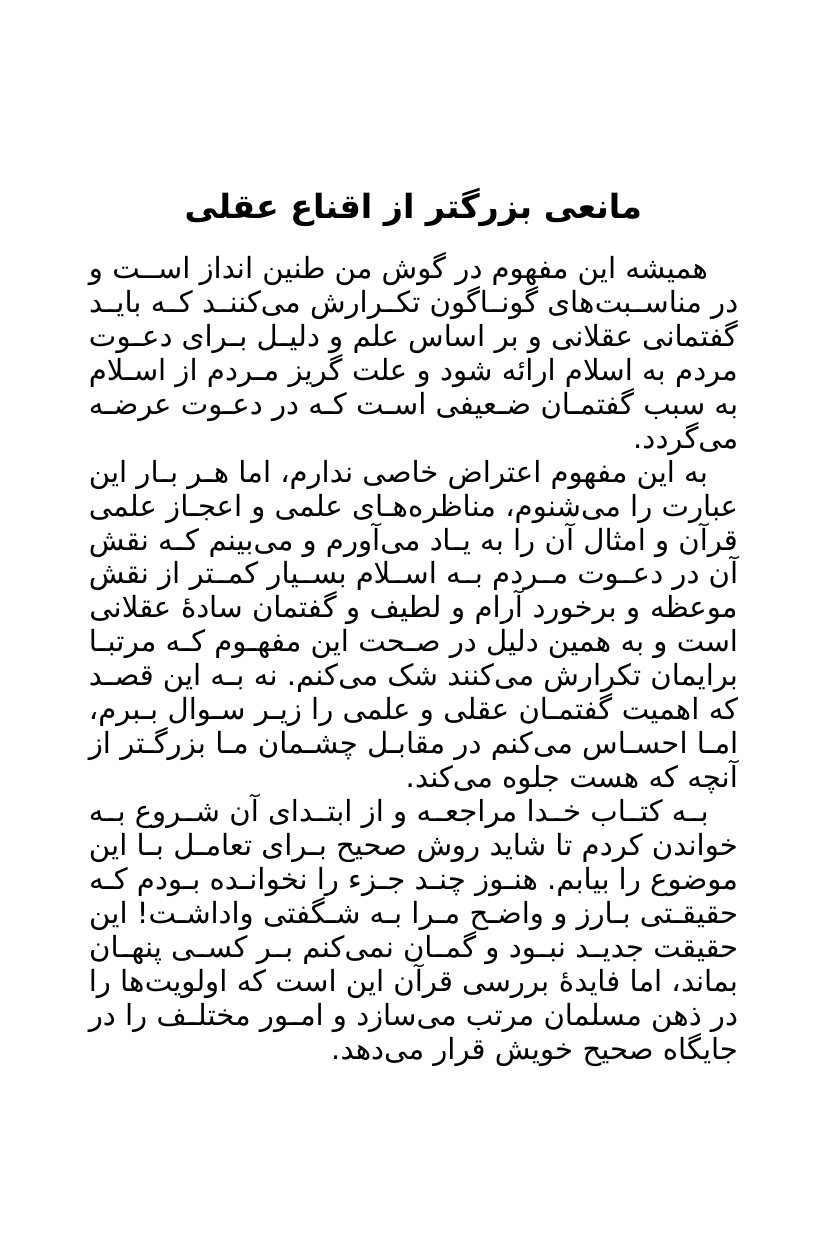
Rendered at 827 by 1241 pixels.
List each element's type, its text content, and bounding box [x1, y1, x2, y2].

text مانعی بزرگتر از اقناع عقلی [89, 187, 738, 226]
text به کتاب خدا مراجعه و از ابتدای آن شروع به خواندن کردم تا شاید روش صحیح برای تعامل با این موضوع را بیابم. هنوز چند جزء را نخوانده بودم که حقیقتی بارز و واضح مرا به شگفتی واداشت! این حقیقت جدید نبود و گمان نمی‌کنم بر کسی پنهان بماند، اما فایدۀ بررسی قرآن این است که اولویت‌ها را در ذهن مسلمان مرتب می‌سازد و امور مختلف را در جایگاه صحیح خویش قرار می‌دهد. [89, 794, 738, 1066]
text همیشه این مفهوم در گوش من طنین انداز است و در مناسبت‌های گوناگون تکرارش می‌کنند که باید گفتمانی عقلانی و بر اساس علم و دلیل برای دعوت مردم به اسلام ارائه شود و علت گریز مردم از اسلام به سبب گفتمان ضعیفی است که در دعوت عرضه می‌گردد. [89, 251, 738, 455]
text به این مفهوم اعتراض خاصی ندارم، اما هر بار این عبارت را می‌شنوم، مناظره‌های علمی و اعجاز علمی قرآن و امثال آن را به یاد می‌آورم و می‌بینم که نقش آن در دعوت مردم به اسلام بسیار کمتر از نقش موعظه و برخورد آرام و لطیف و گفتمان سادۀ عقلانی است و به همین دلیل در صحت این مفهوم که مرتبا برایمان تکرارش می‌کنند شک می‌کنم. نه به این قصد که اهمیت گفتمان عقلی و علمی را زیر سوال ببرم، اما احساس می‌کنم در مقابل چشمان ما بزرگتر از آنچه که هست جلوه می‌کند. [89, 455, 738, 794]
